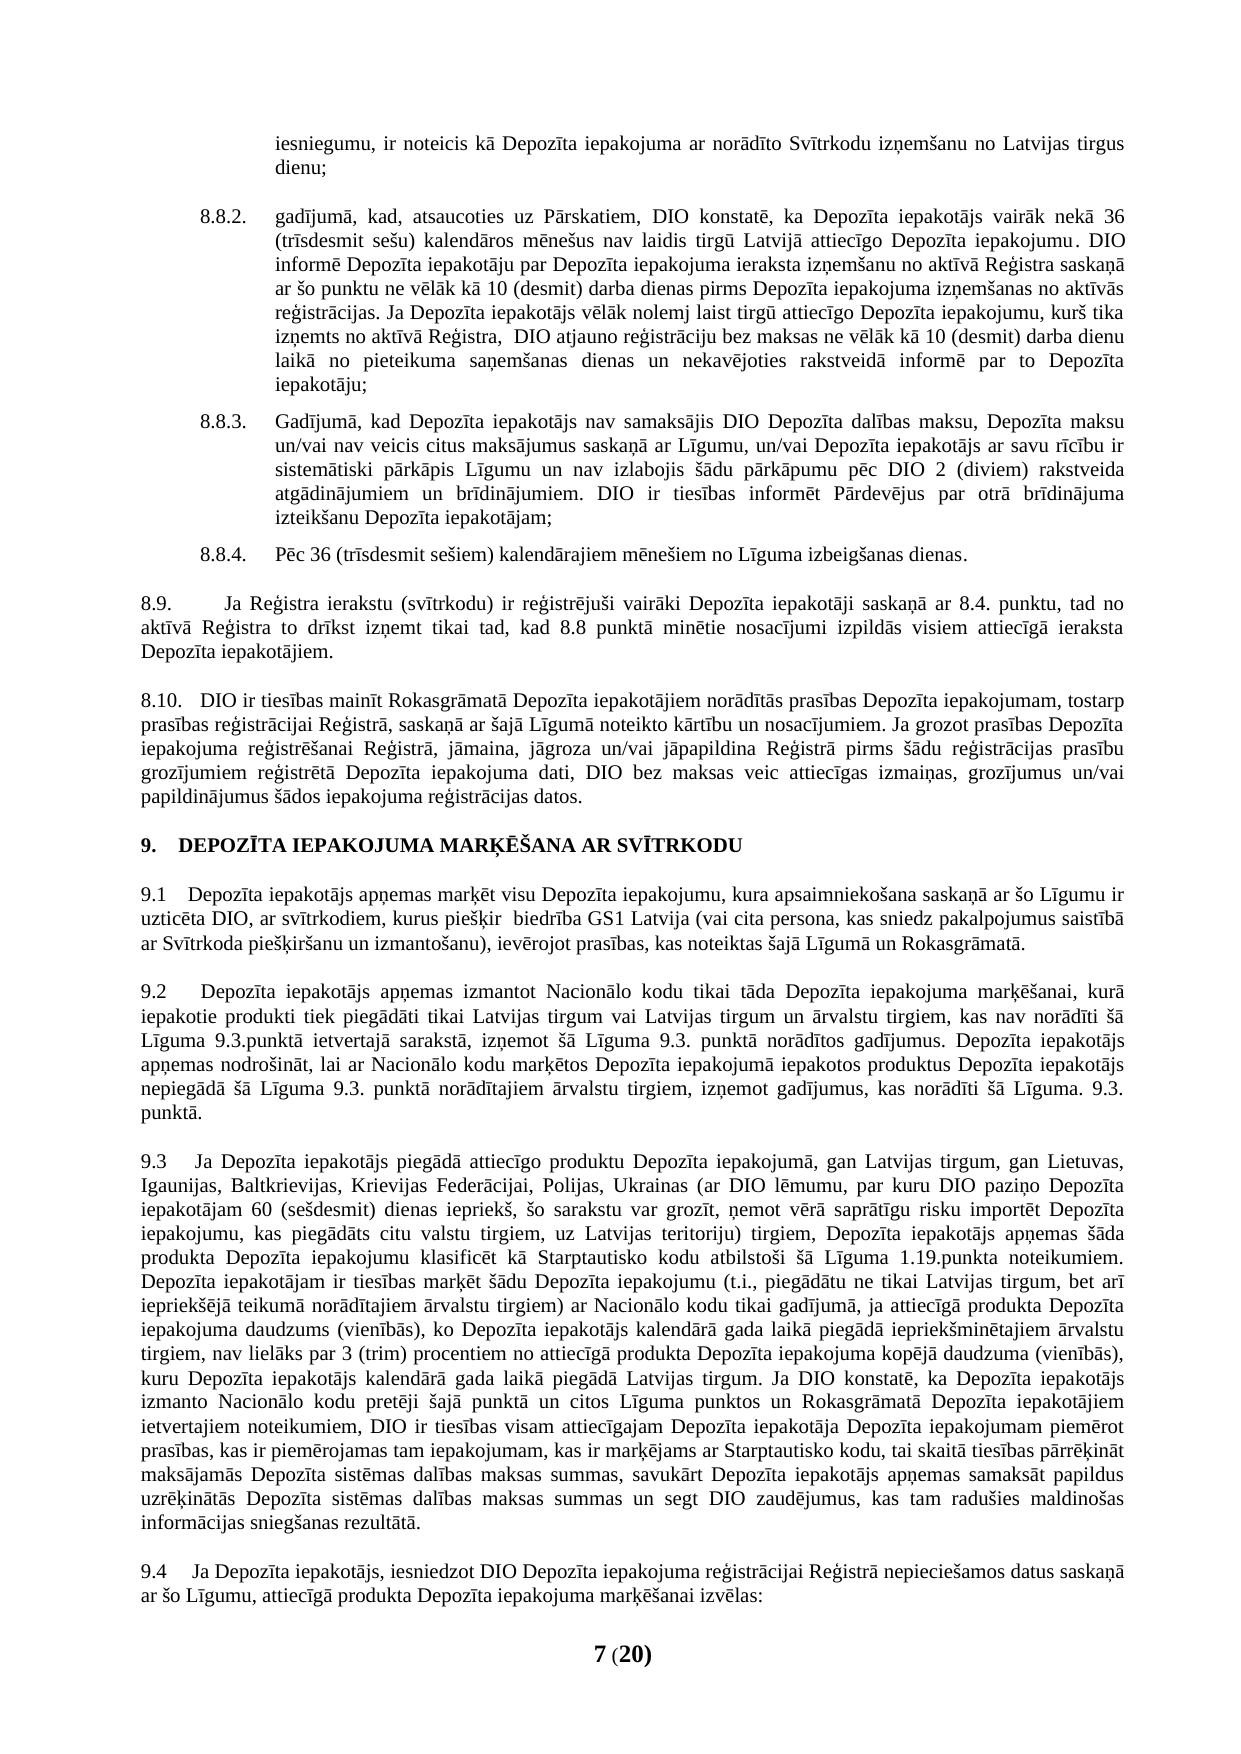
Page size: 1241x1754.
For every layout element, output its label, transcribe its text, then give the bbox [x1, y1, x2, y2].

table_cell Ja Reģistra ierakstu (svītrkodu) ir reģistrējuši vairāki Depozīta iepakotāji saskaņā ar 8.4. punktu, tad no aktīvā Reģistra to drīkst izņemt tikai tad, kad 8.8 punktā minētie nosacījumi izpildās visiem attiecīgā ieraksta Depozīta iepakotājiem. [129, 578, 1137, 675]
table_cell Ja Depozīta iepakotājs, iesniedzot DIO Depozīta iepakojuma reģistrācijai Reģistrā nepieciešamos datus saskaņā ar šo Līgumu, attiecīgā produkta Depozīta iepakojuma marķēšanai izvēlas: [129, 1546, 1137, 1619]
table_cell gadījumā, kad, atsaucoties uz Pārskatiem, DIO konstatē, ka Depozīta iepakotājs vairāk nekā 36 (trīsdesmit sešu) kalendāros mēnešus nav laidis tirgū Latvijā attiecīgo Depozīta iepakojumu. DIO informē Depozīta iepakotāju par Depozīta iepakojuma ieraksta izņemšanu no aktīvā Reģistra saskaņā ar šo punktu ne vēlāk kā 10 (desmit) darba dienas pirms Depozīta iepakojuma izņemšanas no aktīvās reģistrācijas. Ja Depozīta iepakotājs vēlāk nolemj laist tirgū attiecīgo Depozīta iepakojumu, kurš tika izņemts no aktīvā Reģistra, DIO atjauno reģistrāciju bez maksas ne vēlāk kā 10 (desmit) darba dienu laikā no pieteikuma saņemšanas dienas un nekavējoties rakstveidā informē par to Depozīta iepakotāju; Gadījumā, kad Depozīta iepakotājs nav samaksājis DIO Depozīta dalības maksu, Depozīta maksu un/vai nav veicis citus maksājumus saskaņā ar Līgumu, un/vai Depozīta iepakotājs ar savu rīcību ir sistemātiski pārkāpis Līgumu un nav izlabojis šādu pārkāpumu pēc DIO 2 (diviem) rakstveida atgādinājumiem un brīdinājumiem. DIO ir tiesības informēt Pārdevējus par otrā brīdinājuma izteikšanu Depozīta iepakotājam; Pēc 36 (trīsdesmit sešiem) kalendārajiem mēnešiem no Līguma izbeigšanas dienas. [129, 191, 1137, 578]
table_cell DEPOZĪTA IEPAKOJUMA MARĶĒŠANA AR SVĪTRKODU [129, 821, 1137, 870]
table_cell Depozīta iepakotājs apņemas marķēt visu Depozīta iepakojumu, kura apsaimniekošana saskaņā ar šo Līgumu ir uzticēta DIO, ar svītrkodiem, kurus piešķir biedrība GS1 Latvija (vai cita persona, kas sniedz pakalpojumus saistībā ar Svītrkoda piešķiršanu un izmantošanu), ievērojot prasības, kas noteiktas šajā Līgumā un Rokasgrāmatā. [129, 870, 1137, 967]
table_cell Ja Depozīta iepakotājs piegādā attiecīgo produktu Depozīta iepakojumā, gan Latvijas tirgum, gan Lietuvas, Igaunijas, Baltkrievijas, Krievijas Federācijai, Polijas, Ukrainas (ar DIO lēmumu, par kuru DIO paziņo Depozīta iepakotājam 60 (sešdesmit) dienas iepriekš, šo sarakstu var grozīt, ņemot vērā saprātīgu risku importēt Depozīta iepakojumu, kas piegādāts citu valstu tirgiem, uz Latvijas teritoriju) tirgiem, Depozīta iepakotājs apņemas šāda produkta Depozīta iepakojumu klasificēt kā Starptautisko kodu atbilstoši šā Līguma 1.19.punkta noteikumiem. Depozīta iepakotājam ir tiesības marķēt šādu Depozīta iepakojumu (t.i., piegādātu ne tikai Latvijas tirgum, bet arī iepriekšējā teikumā norādītajiem ārvalstu tirgiem) ar Nacionālo kodu tikai gadījumā, ja attiecīgā produkta Depozīta iepakojuma daudzums (vienībās), ko Depozīta iepakotājs kalendārā gada laikā piegādā iepriekšminētajiem ārvalstu tirgiem, nav lielāks par 3 (trim) procentiem no attiecīgā produkta Depozīta iepakojuma kopējā daudzuma (vienībās), kuru Depozīta iepakotājs kalendārā gada laikā piegādā Latvijas tirgum. Ja DIO konstatē, ka Depozīta iepakotājs izmanto Nacionālo kodu pretēji šajā punktā un citos Līguma punktos un Rokasgrāmatā Depozīta iepakotājiem ietvertajiem noteikumiem, DIO ir tiesības visam attiecīgajam Depozīta iepakotāja Depozīta iepakojumam piemērot prasības, kas ir piemērojamas tam iepakojumam, kas ir marķējams ar Starptautisko kodu, tai skaitā tiesības pārrēķināt maksājamās Depozīta sistēmas dalības maksas summas, savukārt Depozīta iepakotājs apņemas samaksāt papildus uzrēķinātās Depozīta sistēmas dalības maksas summas un segt DIO zaudējumus, kas tam radušies maldinošas informācijas sniegšanas rezultātā. [129, 1136, 1137, 1546]
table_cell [129, 118, 1137, 191]
table_cell DIO ir tiesības mainīt Rokasgrāmatā Depozīta iepakotājiem norādītās prasības Depozīta iepakojumam, tostarp prasības reģistrācijai Reģistrā, saskaņā ar šajā Līgumā noteikto kārtību un nosacījumiem. Ja grozot prasības Depozīta iepakojuma reģistrēšanai Reģistrā, jāmaina, jāgroza un/vai jāpapildina Reģistrā pirms šādu reģistrācijas prasību grozījumiem reģistrētā Depozīta iepakojuma dati, DIO bez maksas veic attiecīgas izmaiņas, grozījumus un/vai papildinājumus šādos iepakojuma reģistrācijas datos. [129, 675, 1137, 821]
table_cell Depozīta iepakotājs apņemas izmantot Nacionālo kodu tikai tāda Depozīta iepakojuma marķēšanai, kurā iepakotie produkti tiek piegādāti tikai Latvijas tirgum vai Latvijas tirgum un ārvalstu tirgiem, kas nav norādīti šā Līguma 9.3.punktā ietvertajā sarakstā, izņemot šā Līguma 9.3. punktā norādītos gadījumus. Depozīta iepakotājs apņemas nodrošināt, lai ar Nacionālo kodu marķētos Depozīta iepakojumā iepakotos produktus Depozīta iepakotājs nepiegādā šā Līguma 9.3. punktā norādītajiem ārvalstu tirgiem, izņemot gadījumus, kas norādīti šā Līguma. 9.3. punktā. [129, 967, 1137, 1136]
